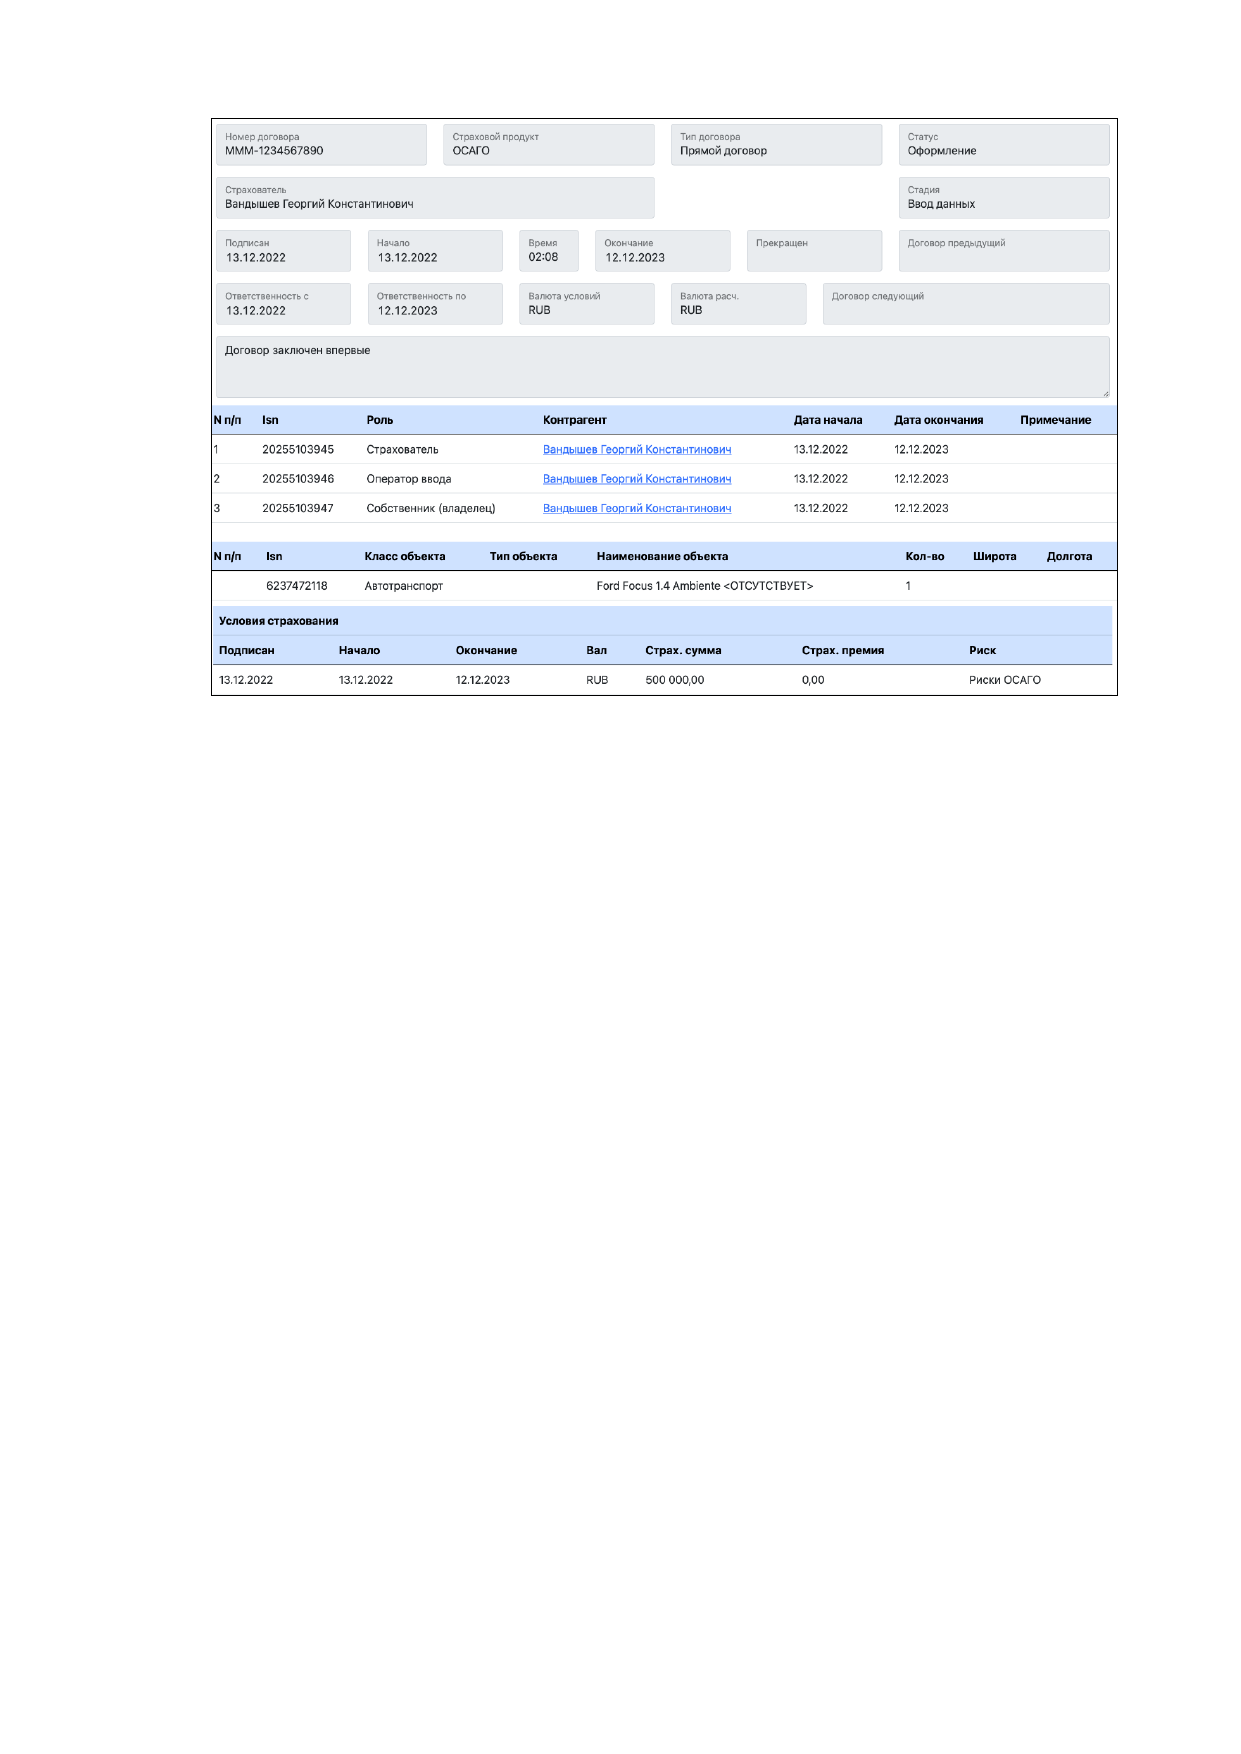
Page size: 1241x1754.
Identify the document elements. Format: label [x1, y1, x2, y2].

picture [212, 119, 1117, 695]
